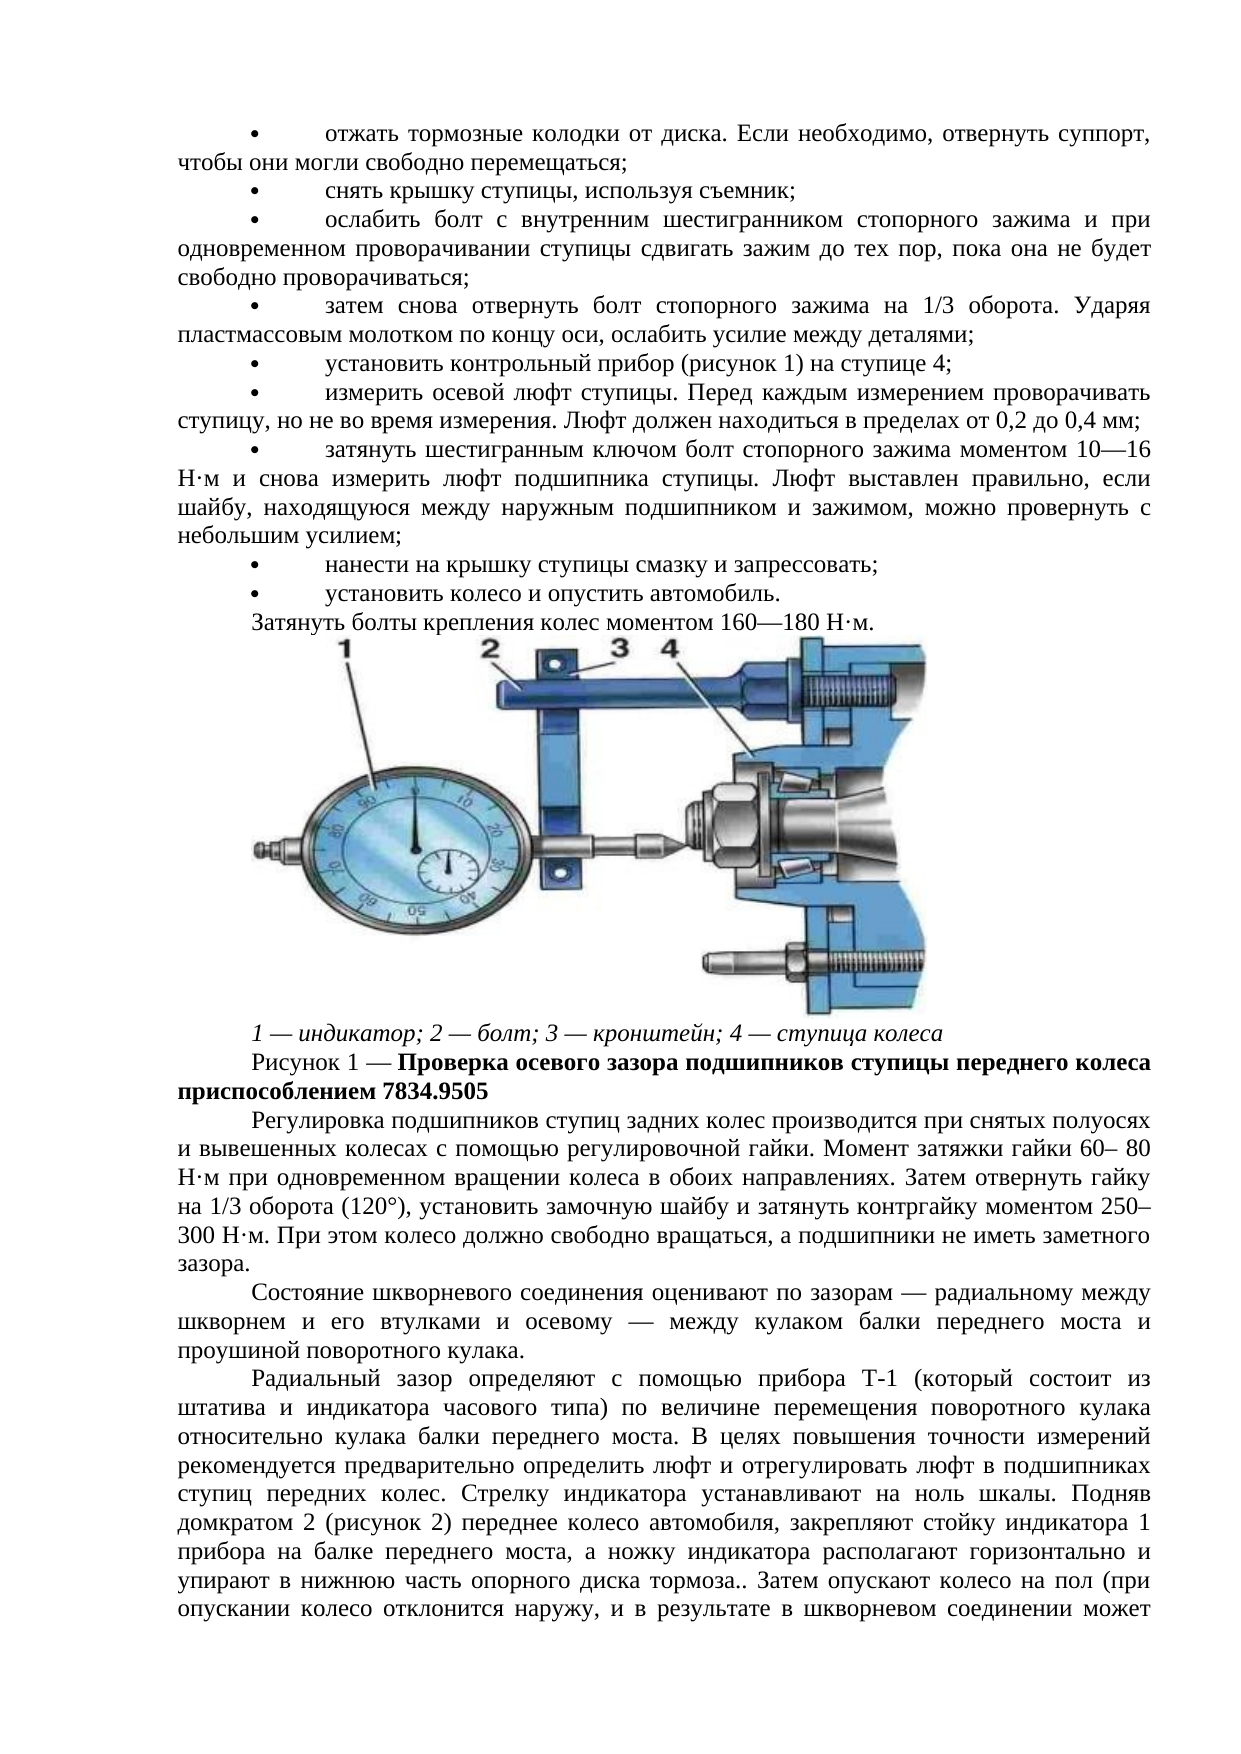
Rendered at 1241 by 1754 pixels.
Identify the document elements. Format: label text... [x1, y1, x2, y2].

text Состояние шкворневого соединения оценивают по зазорам — радиальному между шкворнем и его втулками и осевому — между кулаком балки переднего моста и проушиной поворотного кулака. [177, 1277, 1152, 1363]
list ослабить болт с внутренним шестигранником стопорного зажима и при одновременном проворачивании ступицы сдвигать зажим до тех пор, пока она не будет свободно проворачиваться; [177, 204, 1152, 291]
picture [251, 635, 928, 1019]
text Рисунок 1 — Проверка осевого зазора подшипников ступицы переднего колеса приспособлением 7834.9505 [177, 1047, 1152, 1105]
list отжать тормозные колодки от диска. Если необходимо, отвернуть суппорт, чтобы они могли свободно перемещаться; [177, 118, 1152, 176]
text Регулировка подшипников ступиц задних колес производится при снятых полуосях и вывешенных колесах с помощью регулировочной гайки. Момент затяжки гайки 60– 80 Н·м при одновременном вращении колеса в обоих направлениях. Затем отвернуть гайку на 1/3 оборота (120°), установить замочную шайбу и затянуть контргайку моментом 250– 300 Н·м. При этом колесо должно свободно вращаться, а подшипники не иметь заметного зазора. [177, 1105, 1152, 1277]
list измерить осевой люфт ступицы. Перед каждым измерением проворачивать ступицу, но не во время измерения. Люфт должен находиться в пределах от 0,2 до 0,4 мм; [177, 377, 1152, 434]
list снять крышку ступицы, используя съемник; [177, 176, 1152, 204]
list установить колесо и опустить автомобиль. [177, 578, 1152, 607]
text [177, 1363, 1152, 1622]
list затянуть шестигранным ключом болт стопорного зажима моментом 10—16 Н·м и снова измерить люфт подшипника ступицы. Люфт выставлен правильно, если шайбу, находящуюся между наружным подшипником и зажимом, можно провернуть с небольшим усилием; [177, 434, 1152, 549]
list установить контрольный прибор (рисунок 1) на ступице 4; [177, 348, 1152, 377]
text Затянуть болты крепления колес моментом 160—180 Н·м. [177, 607, 1152, 636]
list нанести на крышку ступицы смазку и запрессовать; [177, 549, 1152, 578]
text 1 — индикатор; 2 — болт; 3 — кронштейн; 4 — ступица колеса [177, 1018, 1152, 1047]
list затем снова отвернуть болт стопорного зажима на 1/3 оборота. Ударяя пластмассовым молотком по концу оси, ослабить усилие между деталями; [177, 291, 1152, 348]
